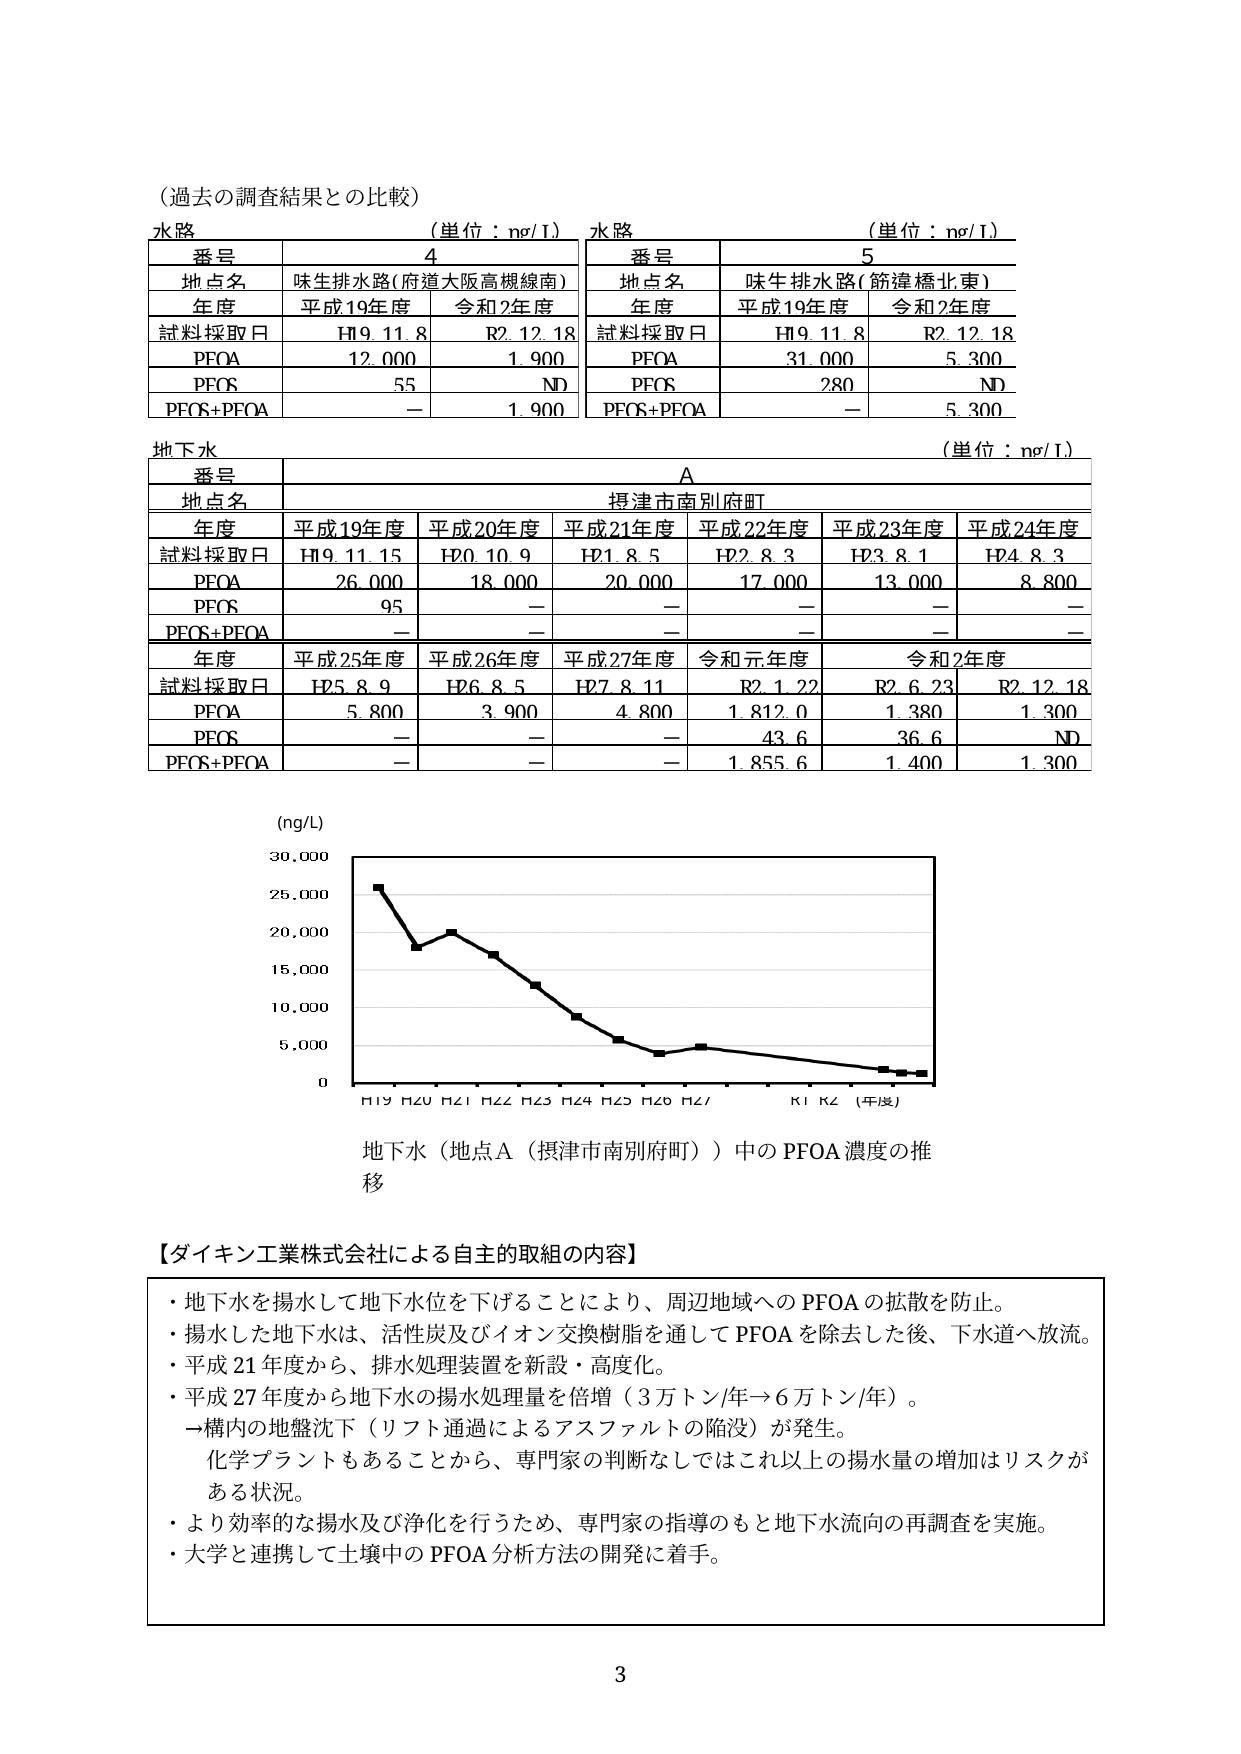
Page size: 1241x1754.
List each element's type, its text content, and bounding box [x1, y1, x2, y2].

picture [256, 843, 955, 1097]
text （過去の調査結果との比較） [148, 177, 1092, 214]
text 【ダイキン工業株式会社による自主的取組の内容】 [148, 1234, 1092, 1271]
